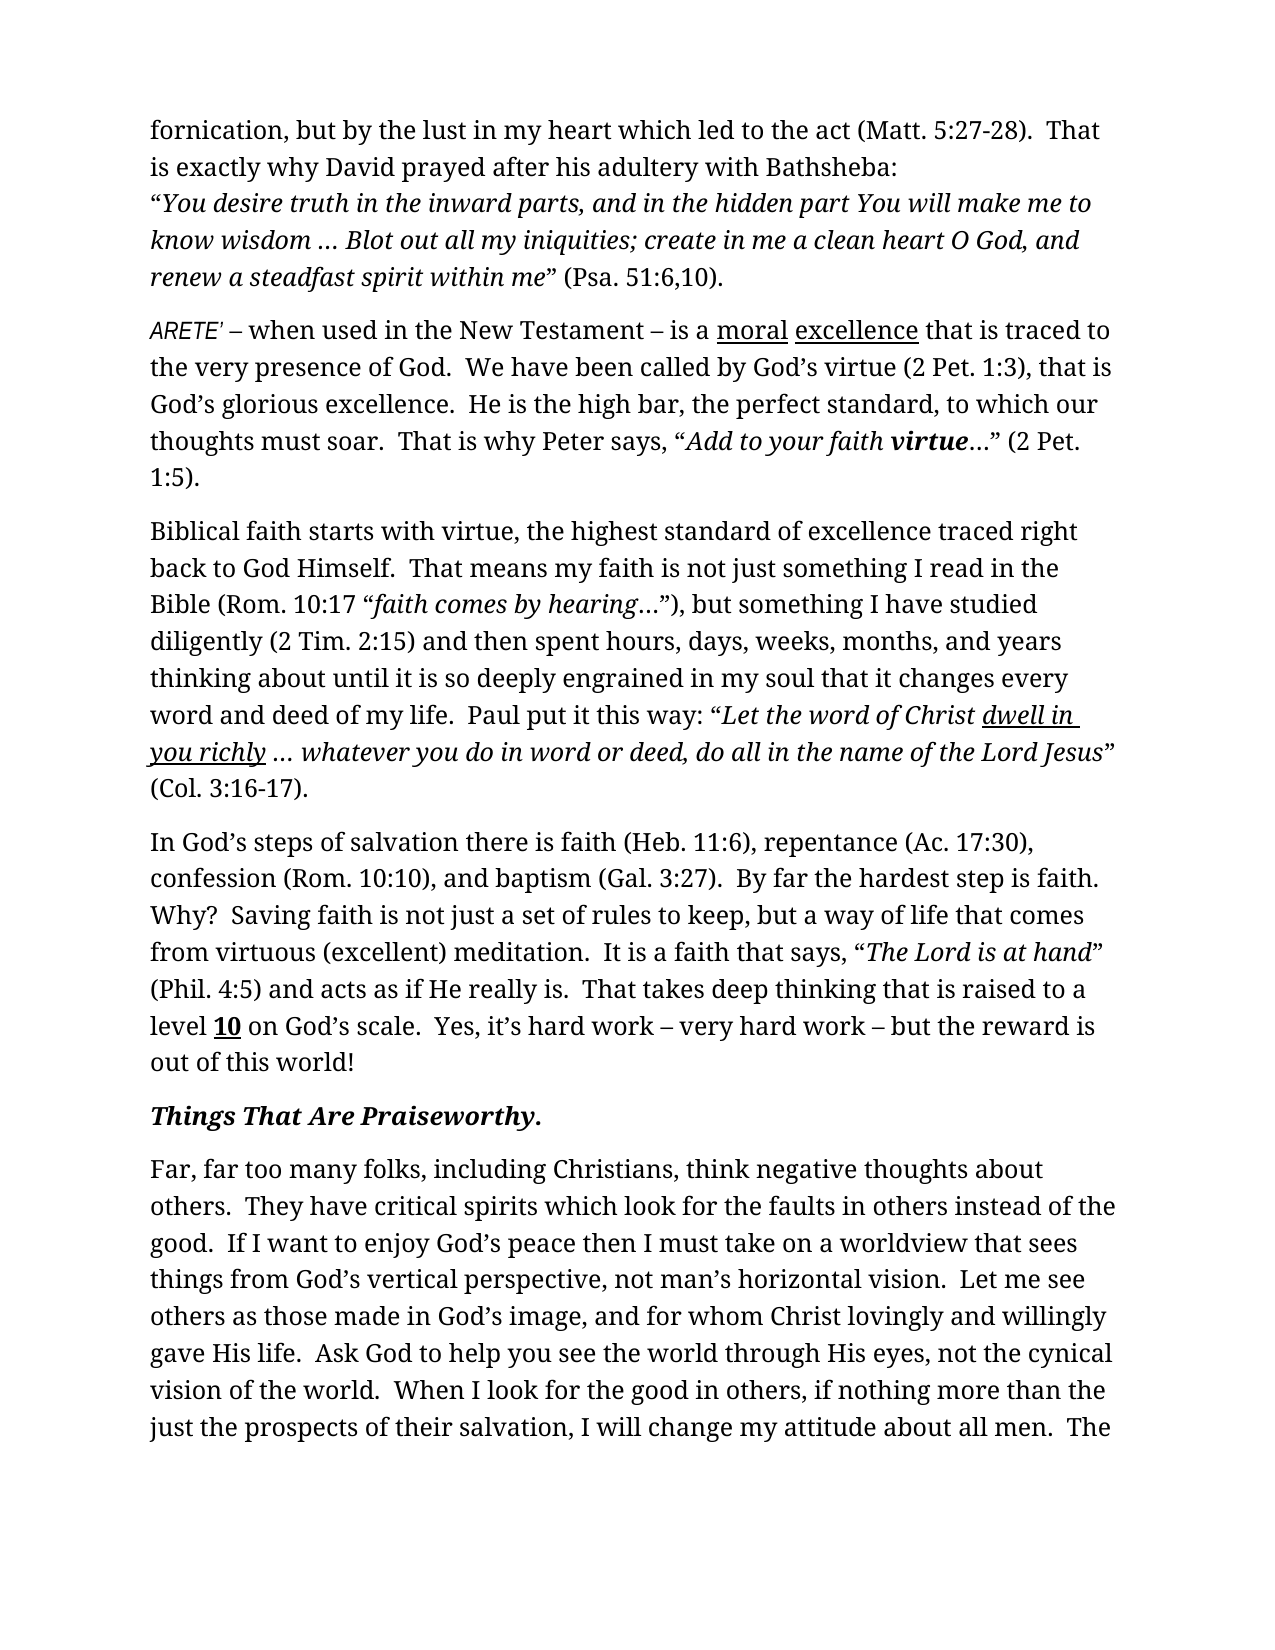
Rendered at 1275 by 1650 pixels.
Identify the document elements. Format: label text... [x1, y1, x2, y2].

text Things That Are Praiseworthy. [150, 1098, 1125, 1132]
text In God’s steps of salvation there is faith (Heb. 11:6), repentance (Ac. 17:30), confession (Rom. 10:10), and baptism (Gal. 3:27). By far the hardest step is faith. Why? Saving faith is not just a set of rules to keep, but a way of life that comes from virtuous (excellent) meditation. It is a faith that says, “The Lord is at hand” (Phil. 4:5) and acts as if He really is. That takes deep thinking that is raised to a level 10 on God’s scale. Yes, it’s hard work – very hard work – but the reward is out of this world! [150, 824, 1125, 1079]
text Biblical faith starts with virtue, the highest standard of excellence traced right back to God Himself. That means my faith is not just something I read in the Bible (Rom. 10:17 “faith comes by hearing…”), but something I have studied diligently (2 Tim. 2:15) and then spent hours, days, weeks, months, and years thinking about until it is so deeply engrained in my soul that it changes every word and deed of my life. Paul put it this way: “Let the word of Christ dwell in you richly … whatever you do in word or deed, do all in the name of the Lord Jesus” (Col. 3:16-17). [150, 513, 1125, 805]
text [150, 1152, 1125, 1443]
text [150, 112, 1125, 294]
text ARETE’ – when used in the New Testament – is a moral excellence that is traced to the very presence of God. We have been called by God’s virtue (2 Pet. 1:3), that is God’s glorious excellence. He is the high bar, the perfect standard, to which our thoughts must soar. That is why Peter says, “Add to your faith virtue…” (2 Pet. 1:5). [150, 313, 1125, 494]
